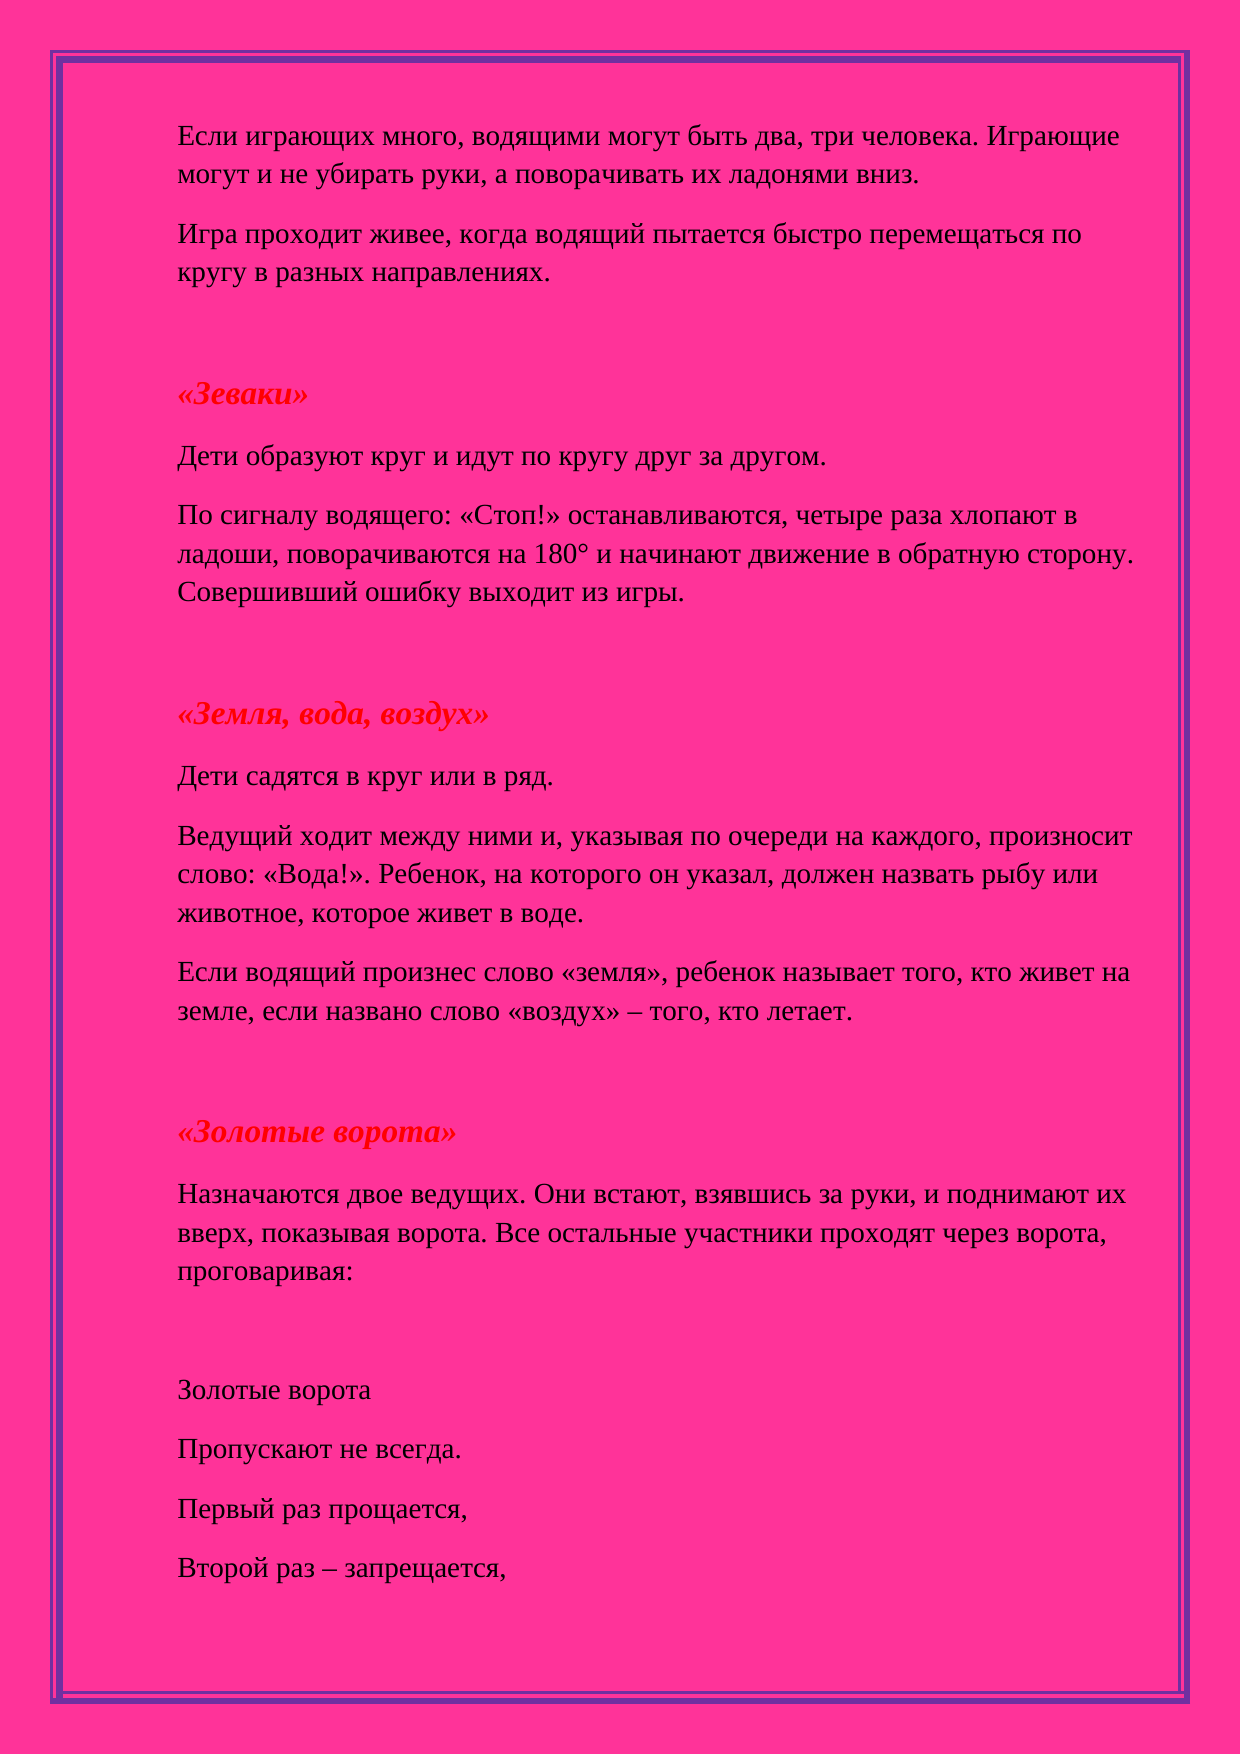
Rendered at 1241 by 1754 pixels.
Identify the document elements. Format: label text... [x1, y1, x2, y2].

text Если водящий произнес слово «земля», ребенок называет того, кто живет на земле, если названо слово «воздух» – того, кто летает. [177, 954, 1152, 1026]
text Дети образуют круг и идут по кругу друг за другом. [177, 438, 1152, 472]
text Первый раз прощается, [177, 1491, 1152, 1524]
text Игра проходит живее, когда водящий пытается быстро перемещаться по кругу в разных направлениях. [177, 216, 1152, 288]
text По сигналу водящего: «Стоп!» останавливаются, четыре раза хлопают в ладоши, поворачиваются на 180° и начинают движение в обратную сторону. Совершивший ошибку выходит из игры. [177, 497, 1152, 608]
text «Земля, вода, воздух» [177, 693, 1152, 732]
text Золотые ворота [177, 1372, 1152, 1406]
text Второй раз – запрещается, [177, 1550, 1152, 1584]
text «Золотые ворота» [177, 1111, 1152, 1150]
text Пропускают не всегда. [177, 1431, 1152, 1465]
text Назначаются двое ведущих. Они встают, взявшись за руки, и поднимают их вверх, показывая ворота. Все остальные участники проходят через ворота, проговаривая: [177, 1176, 1152, 1287]
text «Зеваки» [177, 373, 1152, 412]
text Если играющих много, водящими могут быть два, три человека. Играющие могут и не убирать руки, а поворачивать их ладонями вниз. [177, 118, 1152, 190]
text Дети садятся в круг или в ряд. [177, 758, 1152, 792]
text Ведущий ходит между ними и, указывая по очереди на каждого, произносит слово: «Вода!». Ребенок, на которого он указал, должен назвать рыбу или животное, которое живет в воде. [177, 818, 1152, 928]
